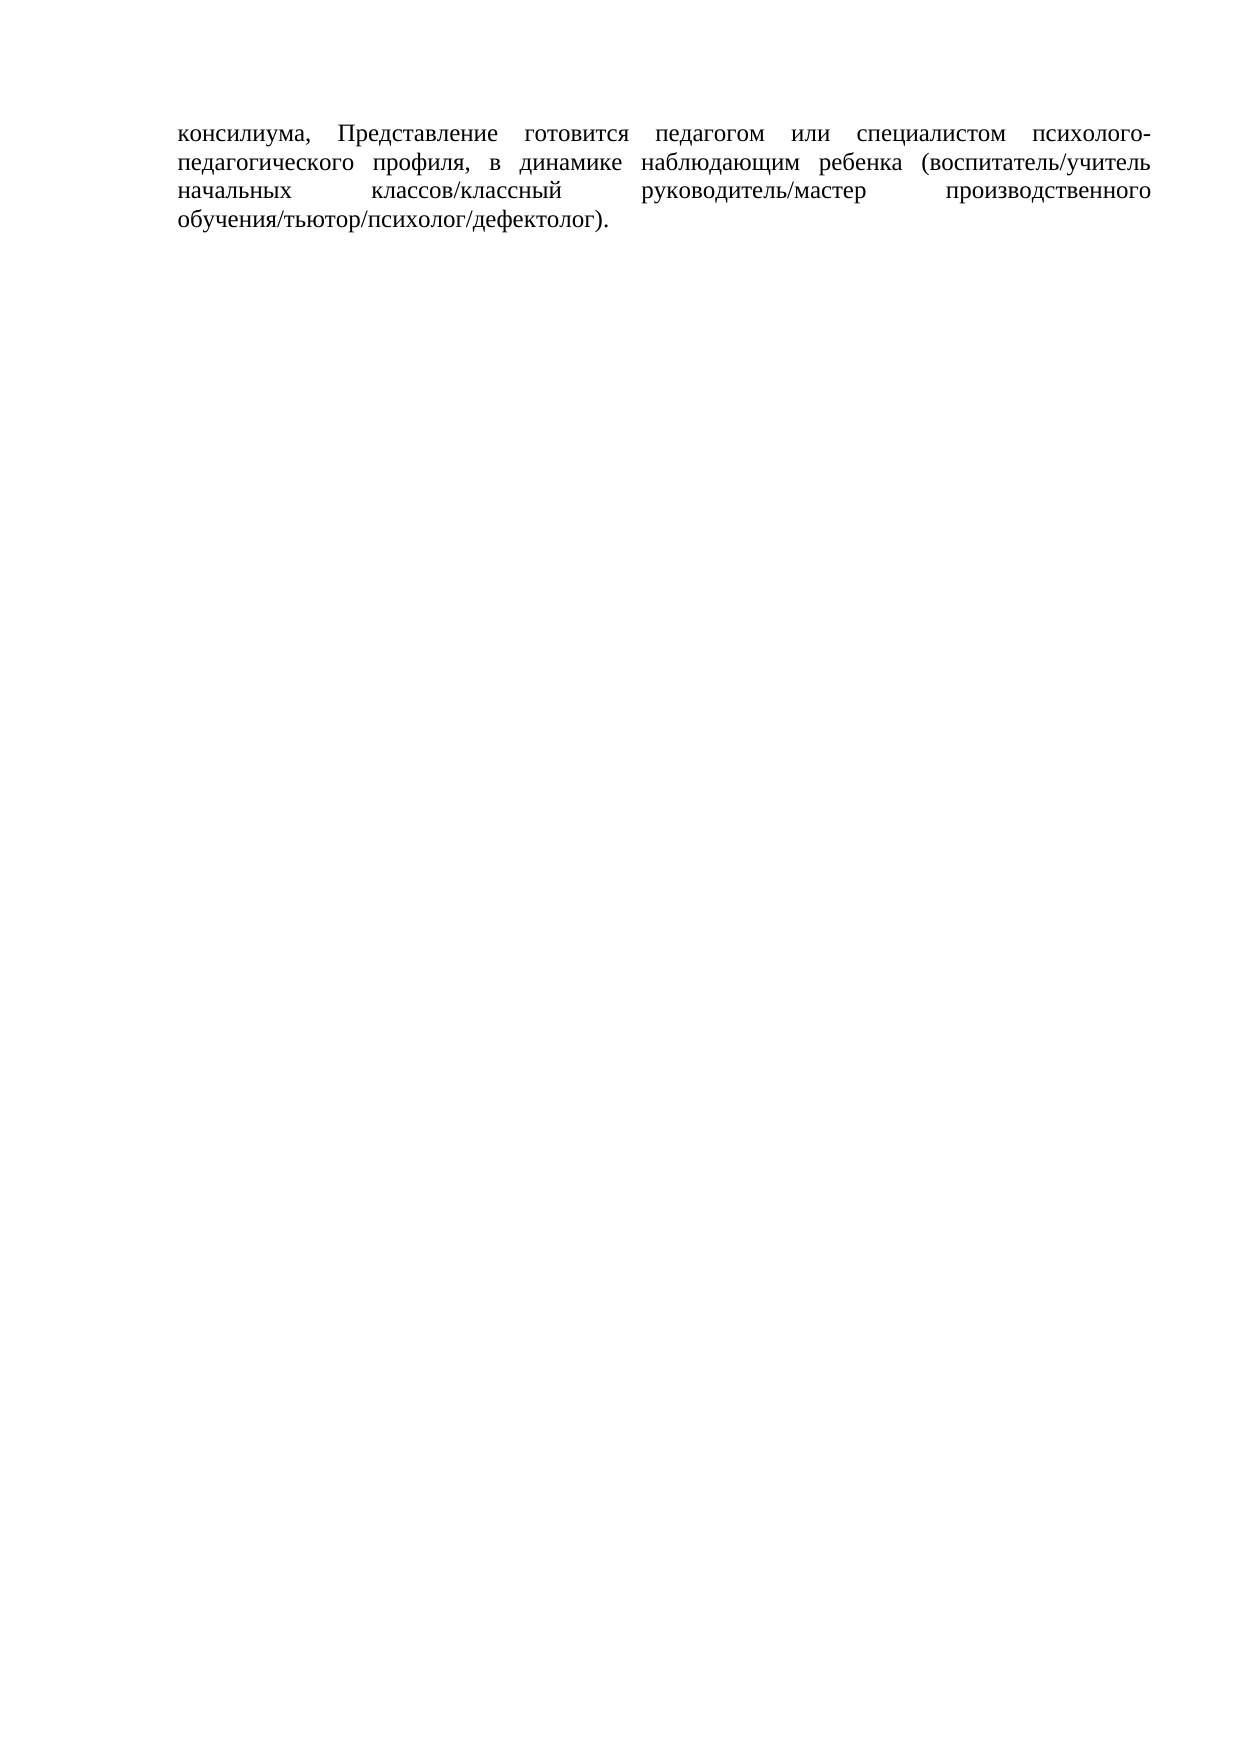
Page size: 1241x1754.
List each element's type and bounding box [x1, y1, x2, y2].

text [177, 118, 1152, 233]
